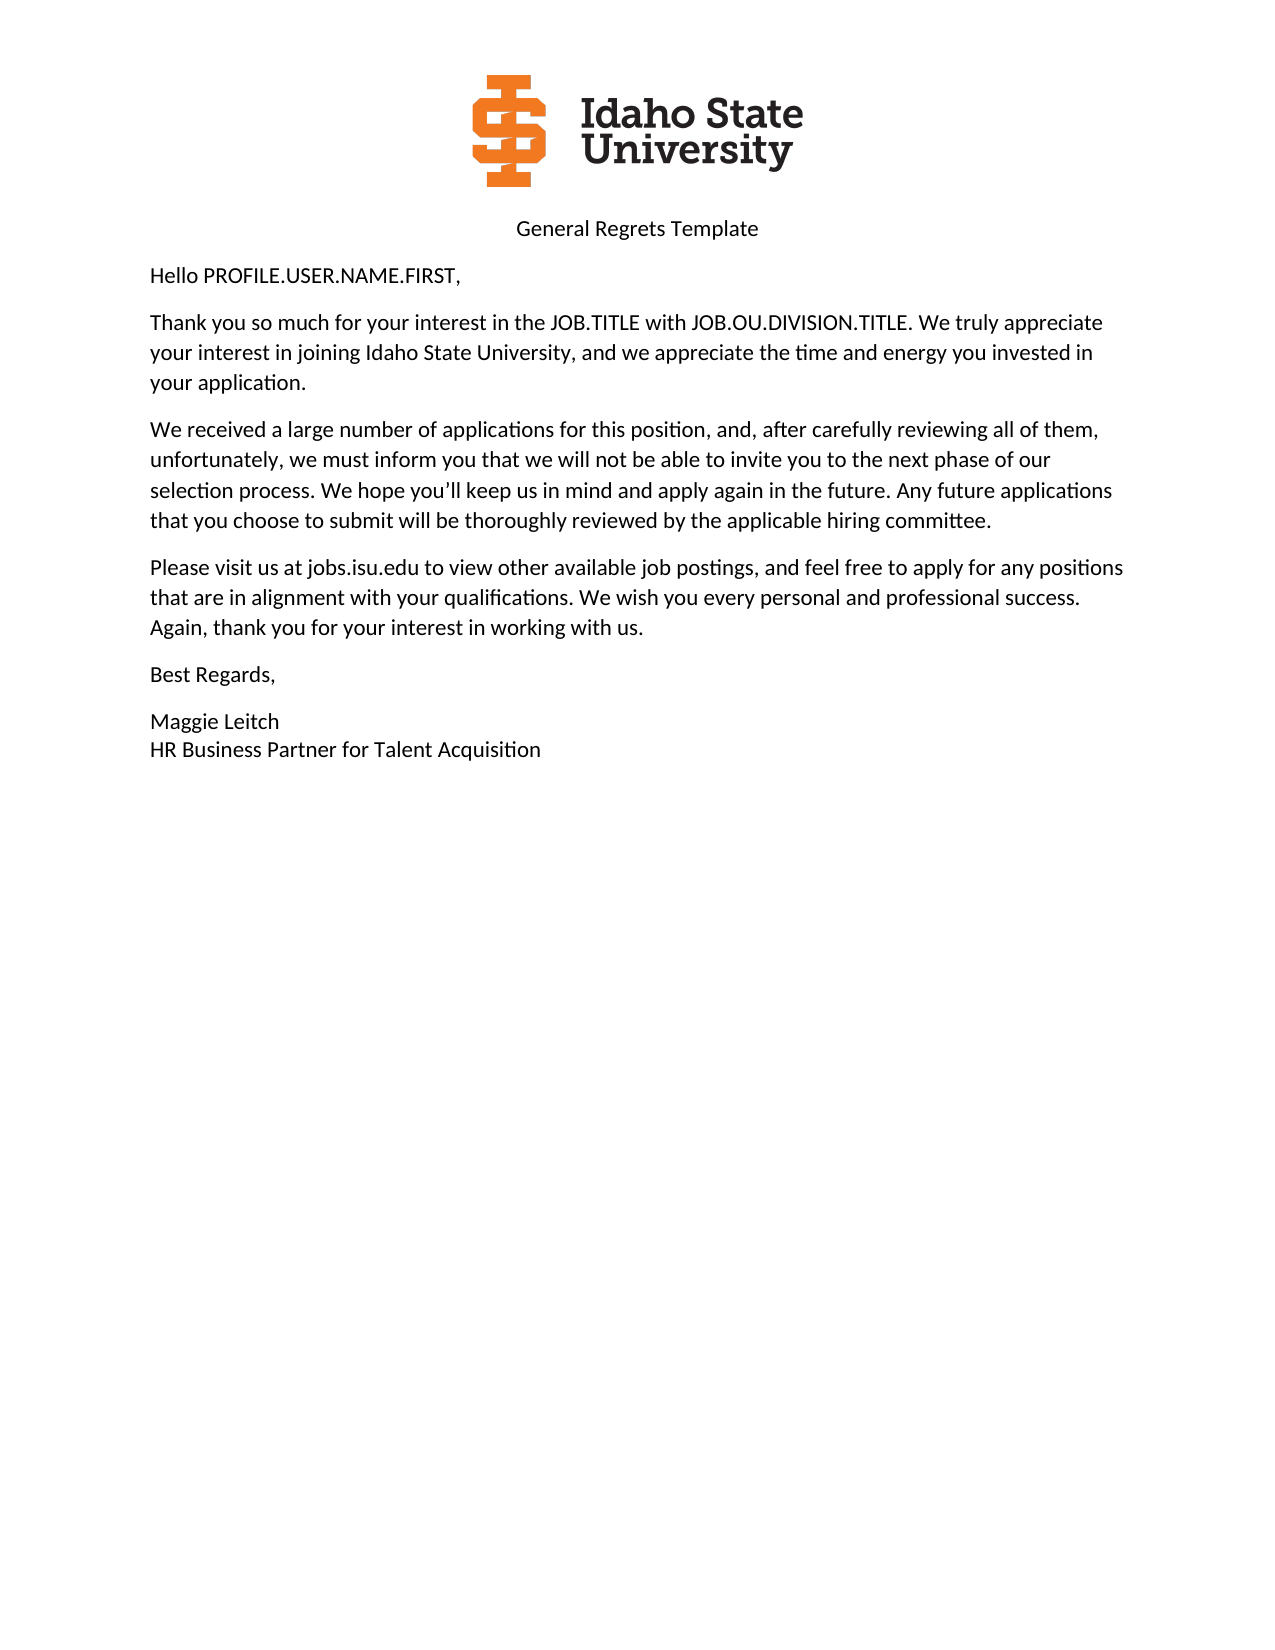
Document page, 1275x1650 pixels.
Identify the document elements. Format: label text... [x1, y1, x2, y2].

text We received a large number of applications for this position, and, after carefully reviewing all of them, unfortunately, we must inform you that we will not be able to invite you to the next phase of our selection process. We hope you’ll keep us in mind and apply again in the future. Any future applications that you choose to submit will be thoroughly reviewed by the applicable hiring committee. [150, 415, 1125, 534]
text Please visit us at jobs.isu.edu to view other available job postings, and feel free to apply for any positions that are in alignment with your qualifications. We wish you every personal and professional success. Again, thank you for your interest in working with us. [150, 553, 1125, 641]
text Hello PROFILE.USER.NAME.FIRST, [150, 261, 1125, 289]
text Thank you so much for your interest in the JOB.TITLE with JOB.OU.DIVISION.TITLE. We truly appreciate your interest in joining Idaho State University, and we appreciate the time and energy you invested in your application. [150, 308, 1125, 397]
text Best Regards, [150, 660, 1125, 688]
text General Regrets Template [150, 214, 1125, 242]
text Maggie Leitch [150, 707, 1125, 735]
text HR Business Partner for Talent Acquisition [150, 735, 1125, 763]
picture [472, 75, 803, 187]
